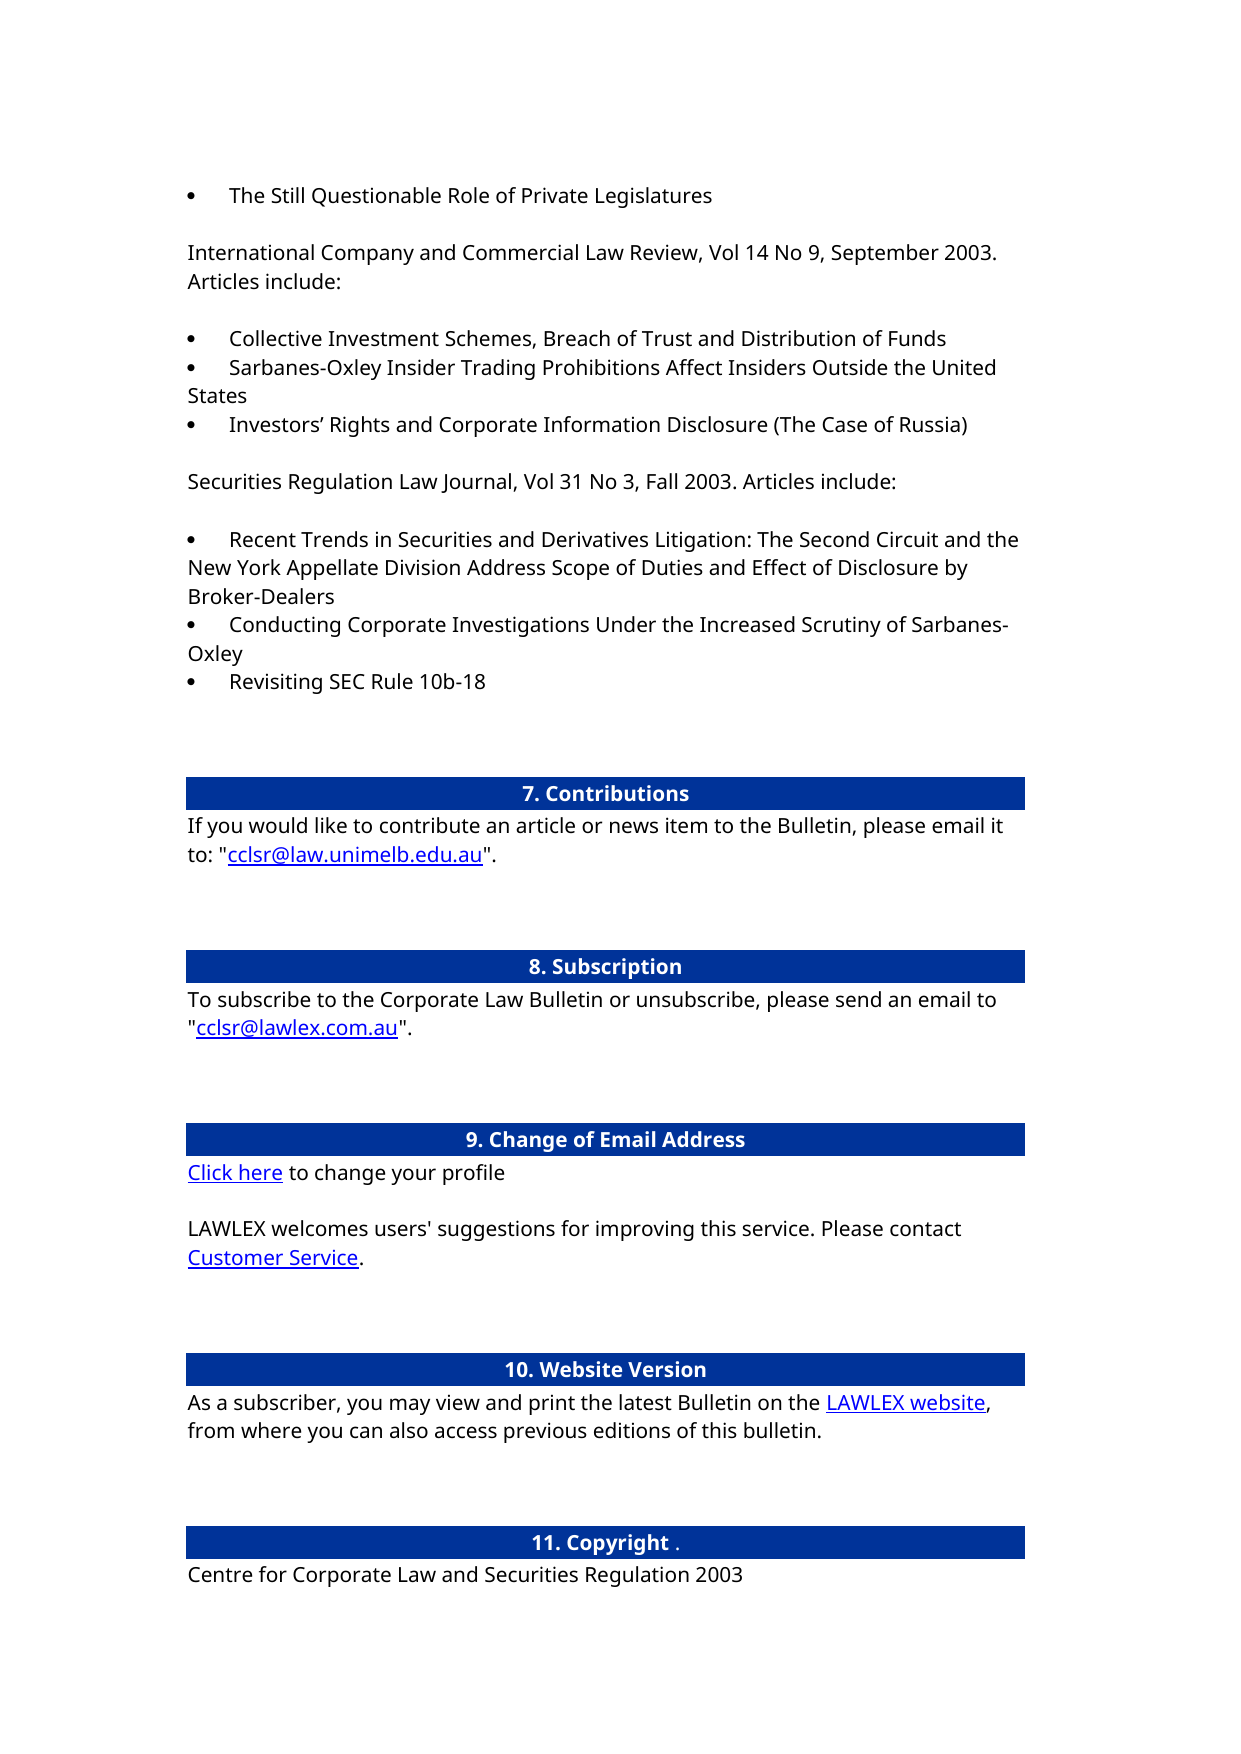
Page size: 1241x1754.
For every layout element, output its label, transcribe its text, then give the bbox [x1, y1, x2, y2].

table_cell To subscribe to the Corporate Law Bulletin or unsubscribe, please send an email to "cclsr@lawlex.com.au". [186, 983, 1025, 1123]
table_cell As a subscriber, you may view and print the latest Bulletin on the LAWLEX website, from where you can also access previous editions of this bulletin. [186, 1386, 1025, 1526]
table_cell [186, 150, 1025, 777]
table_cell Click here to change your profile LAWLEX welcomes users' suggestions for improving this service. Please contact Customer Service. [186, 1156, 1025, 1353]
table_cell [186, 1559, 1025, 1591]
table_cell If you would like to contribute an article or news item to the Bulletin, please email it to: "cclsr@law.unimelb.edu.au". [186, 810, 1025, 950]
table_cell 7. Contributions [186, 777, 1025, 810]
table_cell 10. Website Version [186, 1353, 1025, 1386]
table_cell 9. Change of Email Address [186, 1123, 1025, 1156]
table_cell 11. Copyright . [186, 1526, 1025, 1559]
table_cell 8. Subscription [186, 950, 1025, 983]
